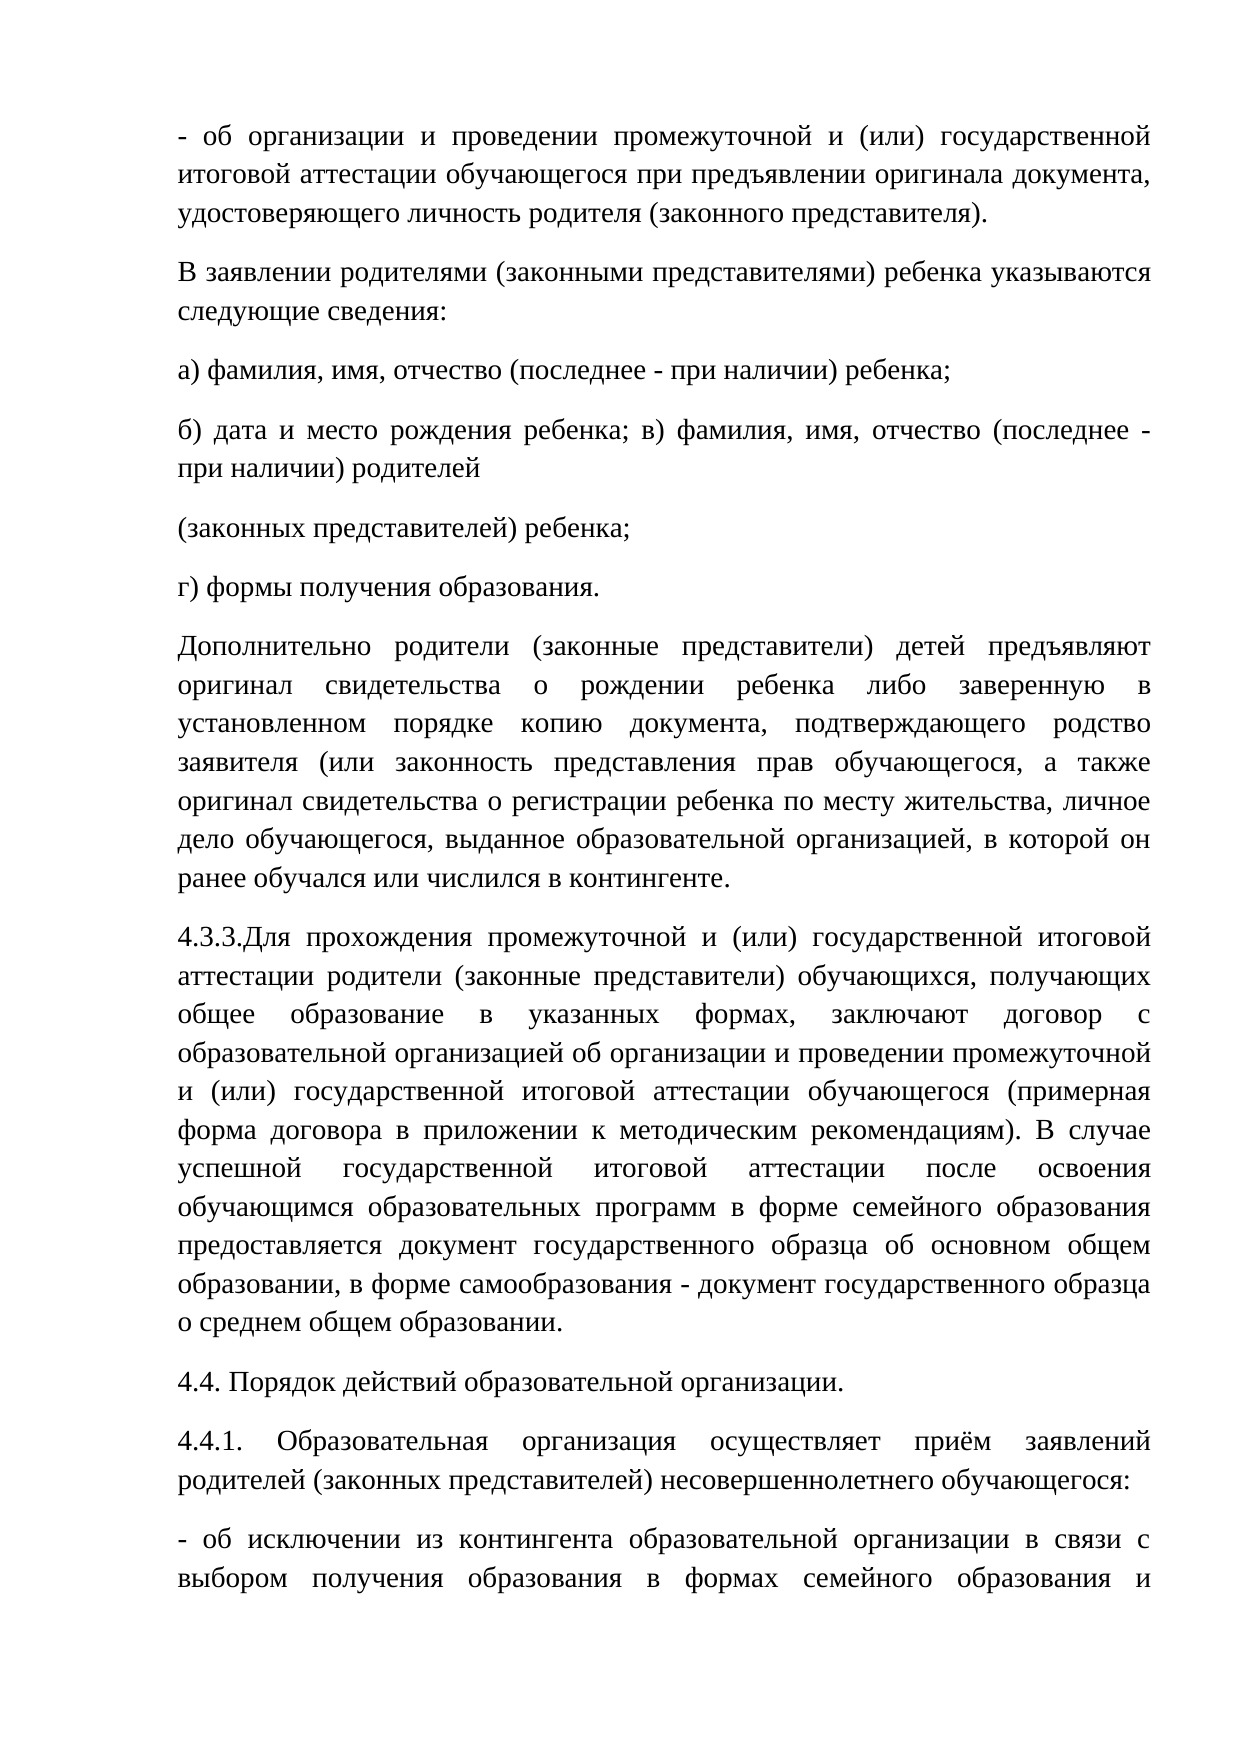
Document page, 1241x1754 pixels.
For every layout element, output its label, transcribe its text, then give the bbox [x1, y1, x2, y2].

text В заявлении родителями (законными представителями) ребенка указываются следующие сведения: [177, 254, 1152, 327]
text а) фамилия, имя, отчество (последнее - при наличии) ребенка; [177, 352, 1152, 386]
text Дополнительно родители (законные представители) детей предъявляют оригинал свидетельства о рождении ребенка либо заверенную в установленном порядке копию документа, подтверждающего родство заявителя (или законность представления прав обучающегося, а также оригинал свидетельства о регистрации ребенка по месту жительства, личное дело обучающегося, выданное образовательной организацией, в которой он ранее обучался или числился в контингенте. [177, 628, 1152, 893]
text 4.4.1. Образовательная организация осуществляет приём заявлений родителей (законных представителей) несовершеннолетнего обучающегося: [177, 1423, 1152, 1495]
text (законных представителей) ребенка; [177, 510, 1152, 543]
text 4.3.3.Для прохождения промежуточной и (или) государственной итоговой аттестации родители (законные представители) обучающихся, получающих общее образование в указанных формах, заключают договор с образовательной организацией об организации и проведении промежуточной и (или) государственной итоговой аттестации обучающегося (примерная форма договора в приложении к методическим рекомендациям). В случае успешной государственной итоговой аттестации после освоения обучающимся образовательных программ в форме семейного образования предоставляется документ государственного образца об основном общем образовании, в форме самообразования - документ государственного образца о среднем общем образовании. [177, 919, 1152, 1338]
text б) дата и место рождения ребенка; в) фамилия, имя, отчество (последнее - при наличии) родителей [177, 412, 1152, 484]
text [177, 1521, 1152, 1593]
text г) формы получения образования. [177, 569, 1152, 603]
text 4.4. Порядок действий образовательной организации. [177, 1364, 1152, 1397]
text - об организации и проведении промежуточной и (или) государственной итоговой аттестации обучающегося при предъявлении оригинала документа, удостоверяющего личность родителя (законного представителя). [177, 118, 1152, 229]
